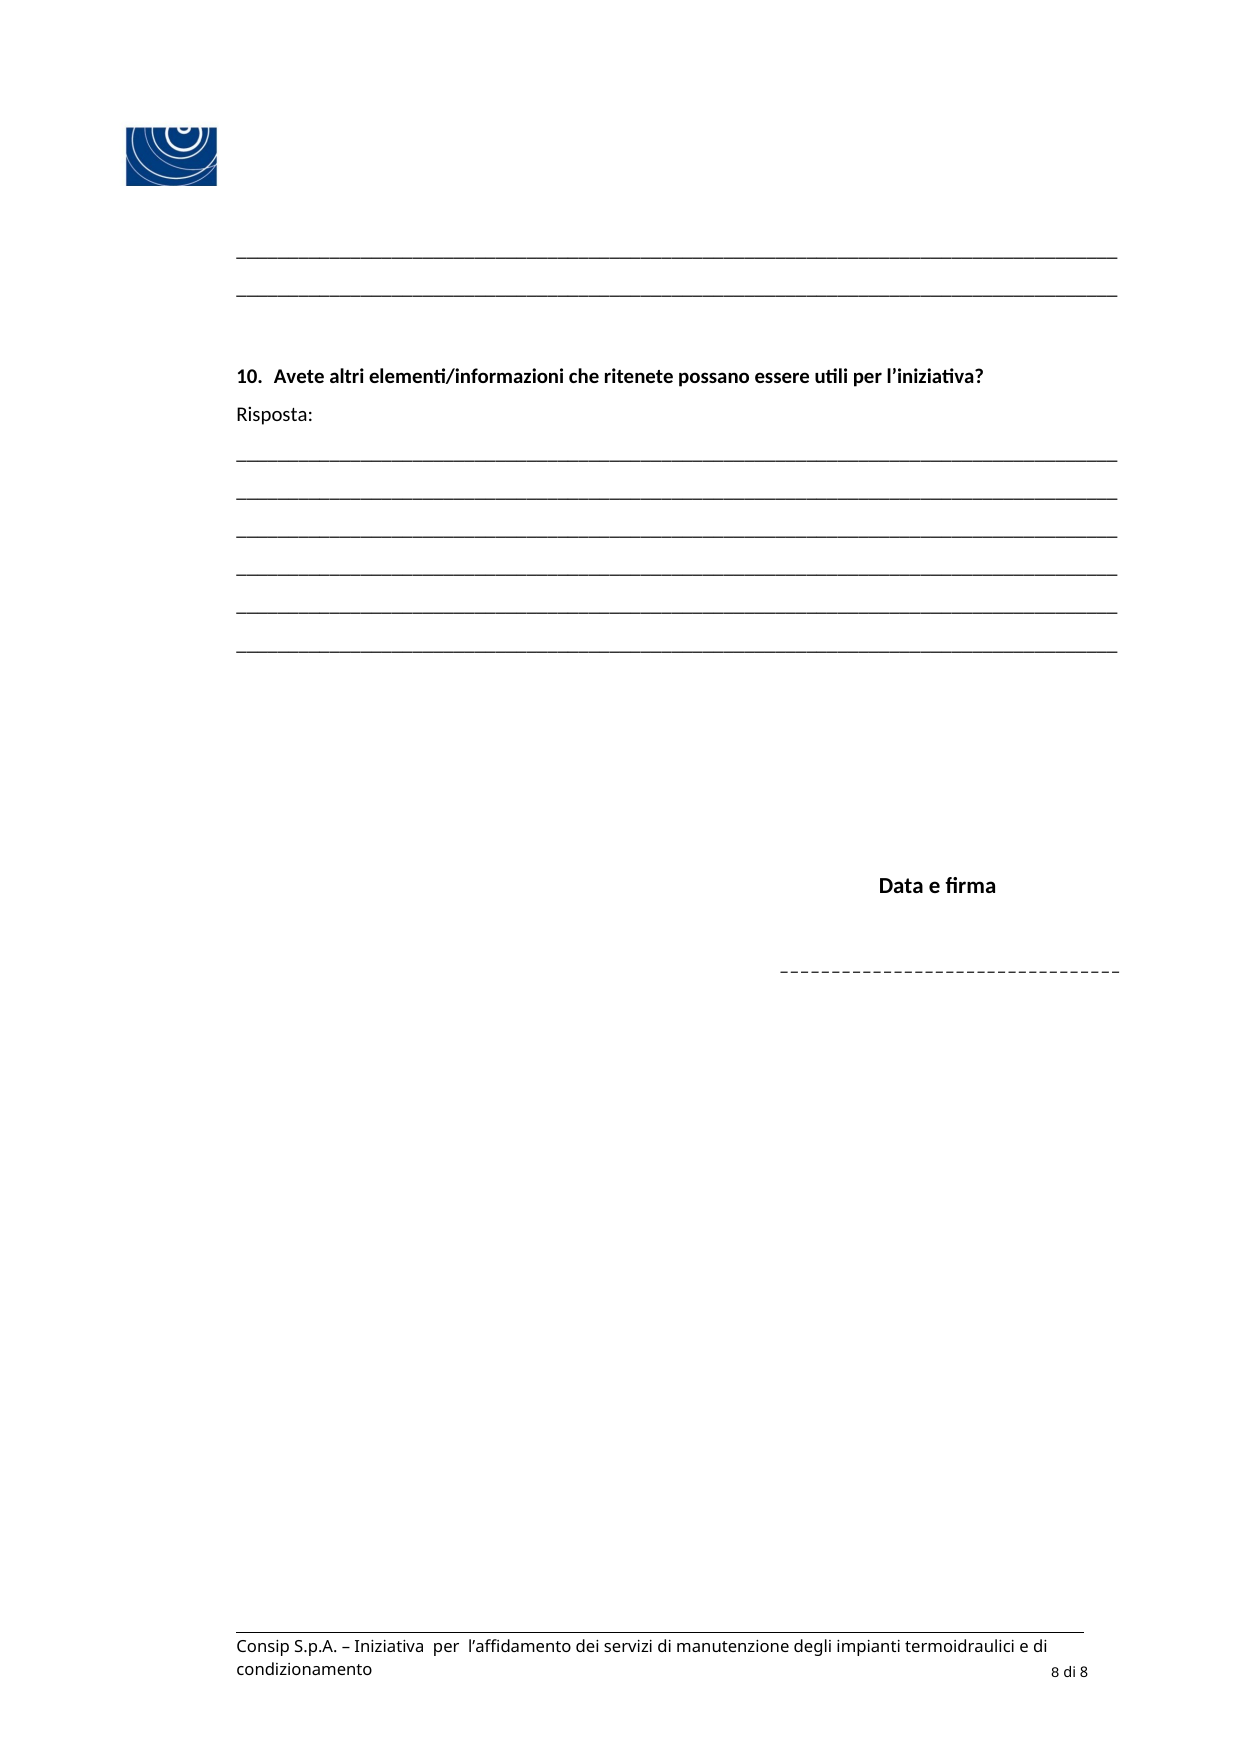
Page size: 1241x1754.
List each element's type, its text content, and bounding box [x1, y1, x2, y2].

list Avete altri elementi/informazioni che ritenete possano essere utili per l’iniziativa? [236, 363, 1122, 389]
picture [0, 0, 219, 184]
text _________________________________ [236, 950, 1122, 975]
text Data e firma [752, 871, 1122, 899]
text _____________________________________________________________________________________ [236, 439, 1122, 464]
text _____________________________________________________________________________________ [236, 553, 1122, 579]
subtitle Risposta: [236, 401, 1122, 427]
